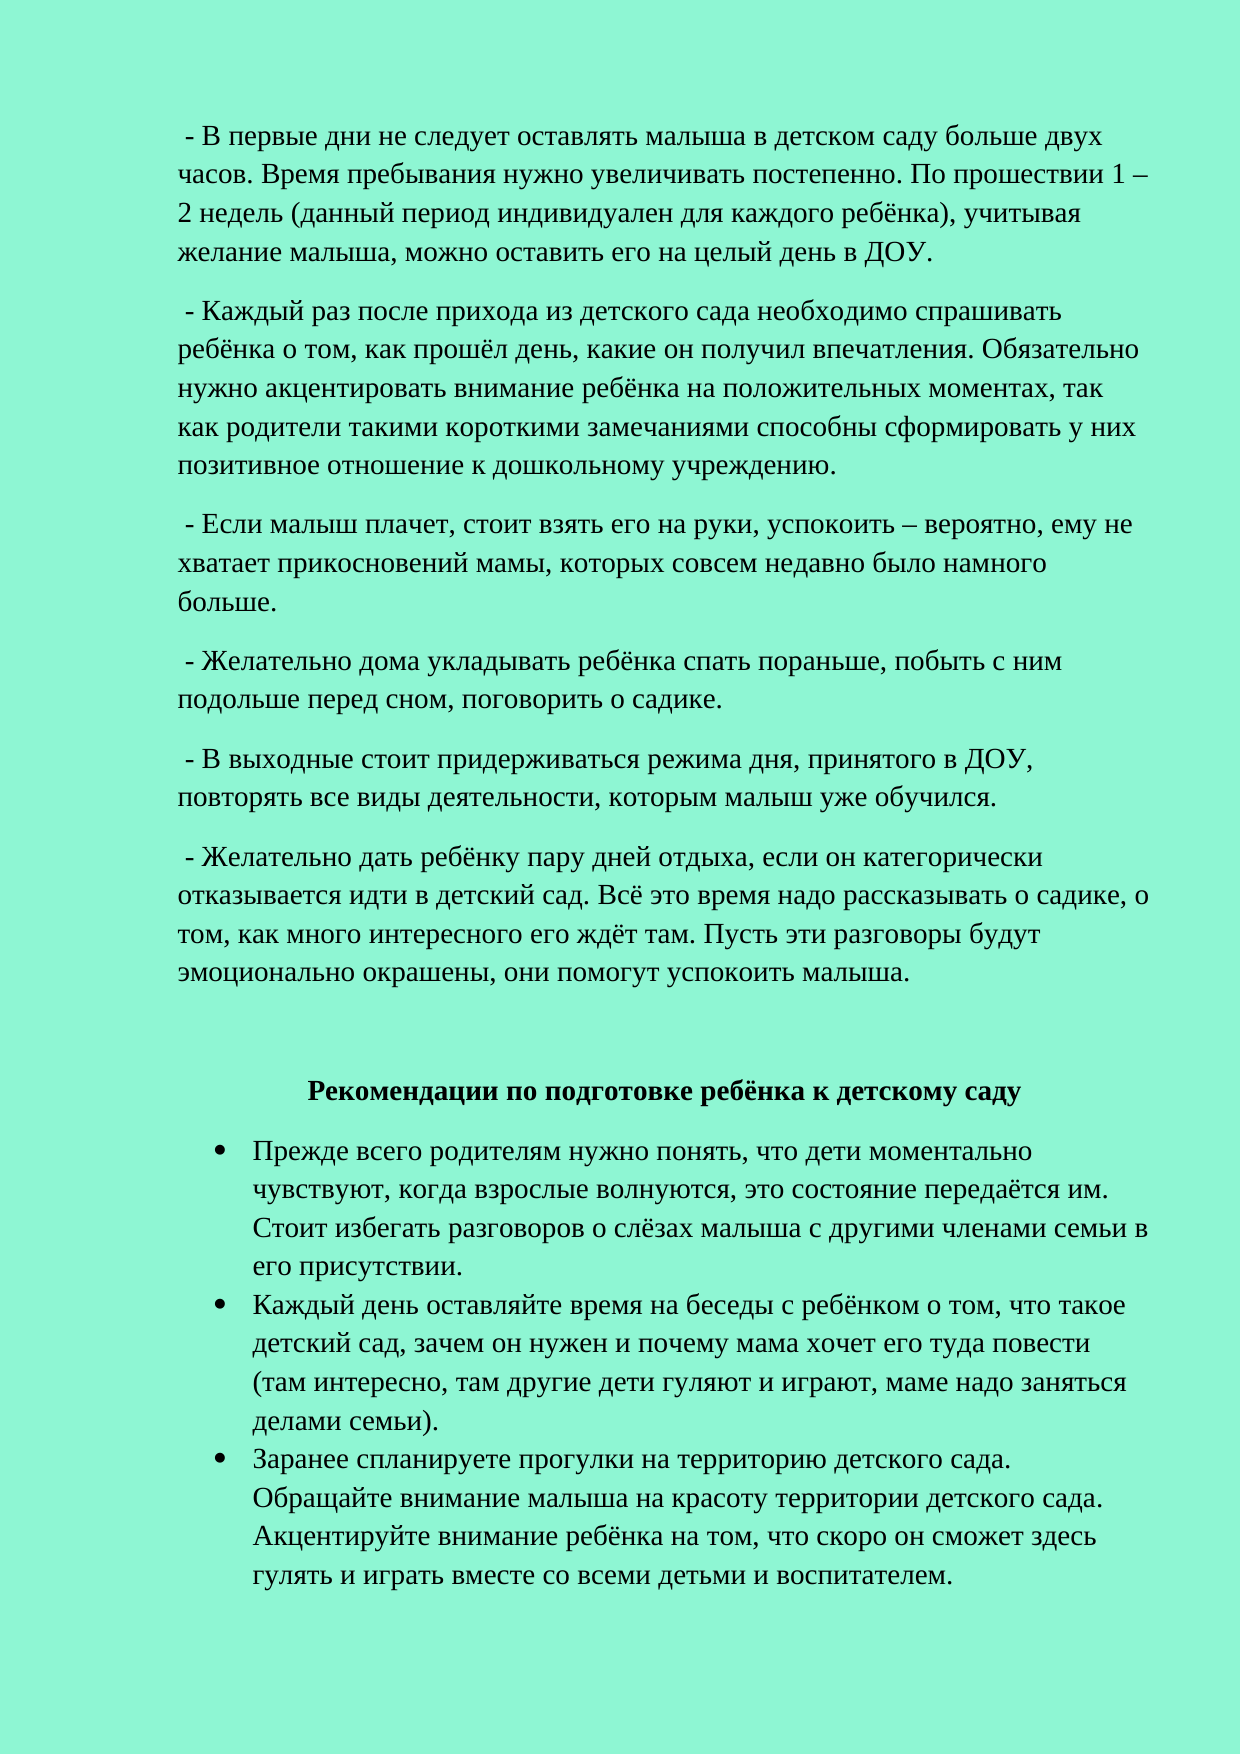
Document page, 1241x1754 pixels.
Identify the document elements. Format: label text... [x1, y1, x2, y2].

list Прежде всего родителям нужно понять, что дети моментально чувствуют, когда взрослые волнуются, это состояние передаётся им. Стоит избегать разговоров о слёзах малыша с другими членами семьи в его присутствии. [215, 1133, 1152, 1282]
text - В первые дни не следует оставлять малыша в детском саду больше двух часов. Время пребывания нужно увеличивать постепенно. По прошествии 1 – 2 недель (данный период индивидуален для каждого ребёнка), учитывая желание малыша, можно оставить его на целый день в ДОУ. [177, 118, 1152, 267]
text - Каждый раз после прихода из детского сада необходимо спрашивать ребёнка о том, как прошёл день, какие он получил впечатления. Обязательно нужно акцентировать внимание ребёнка на положительных моментах, так как родители такими короткими замечаниями способны сформировать у них позитивное отношение к дошкольному учреждению. [177, 293, 1152, 481]
text - Желательно дома укладывать ребёнка спать пораньше, побыть с ним подольше перед сном, поговорить о садике. [177, 643, 1152, 715]
list Заранее спланируете прогулки на территорию детского сада. Обращайте внимание малыша на красоту территории детского сада. Акцентируйте внимание ребёнка на том, что скоро он сможет здесь гулять и играть вместе со всеми детьми и воспитателем. [215, 1441, 1152, 1591]
text - В выходные стоит придерживаться режима дня, принятого в ДОУ, повторять все виды деятельности, которым малыш уже обучился. [177, 741, 1152, 813]
list Каждый день оставляйте время на беседы с ребёнком о том, что такое детский сад, зачем он нужен и почему мама хочет его туда повести (там интересно, там другие дети гуляют и играют, маме надо заняться делами семьи). [215, 1287, 1152, 1436]
text - Если малыш плачет, стоит взять его на руки, успокоить – вероятно, ему не хватает прикосновений мамы, которых совсем недавно было намного больше. [177, 507, 1152, 617]
text Рекомендации по подготовке ребёнка к детскому саду [177, 1073, 1152, 1107]
text - Желательно дать ребёнку пару дней отдыха, если он категорически отказывается идти в детский сад. Всё это время надо рассказывать о садике, о том, как много интересного его ждёт там. Пусть эти разговоры будут эмоционально окрашены, они помогут успокоить малыша. [177, 839, 1152, 988]
